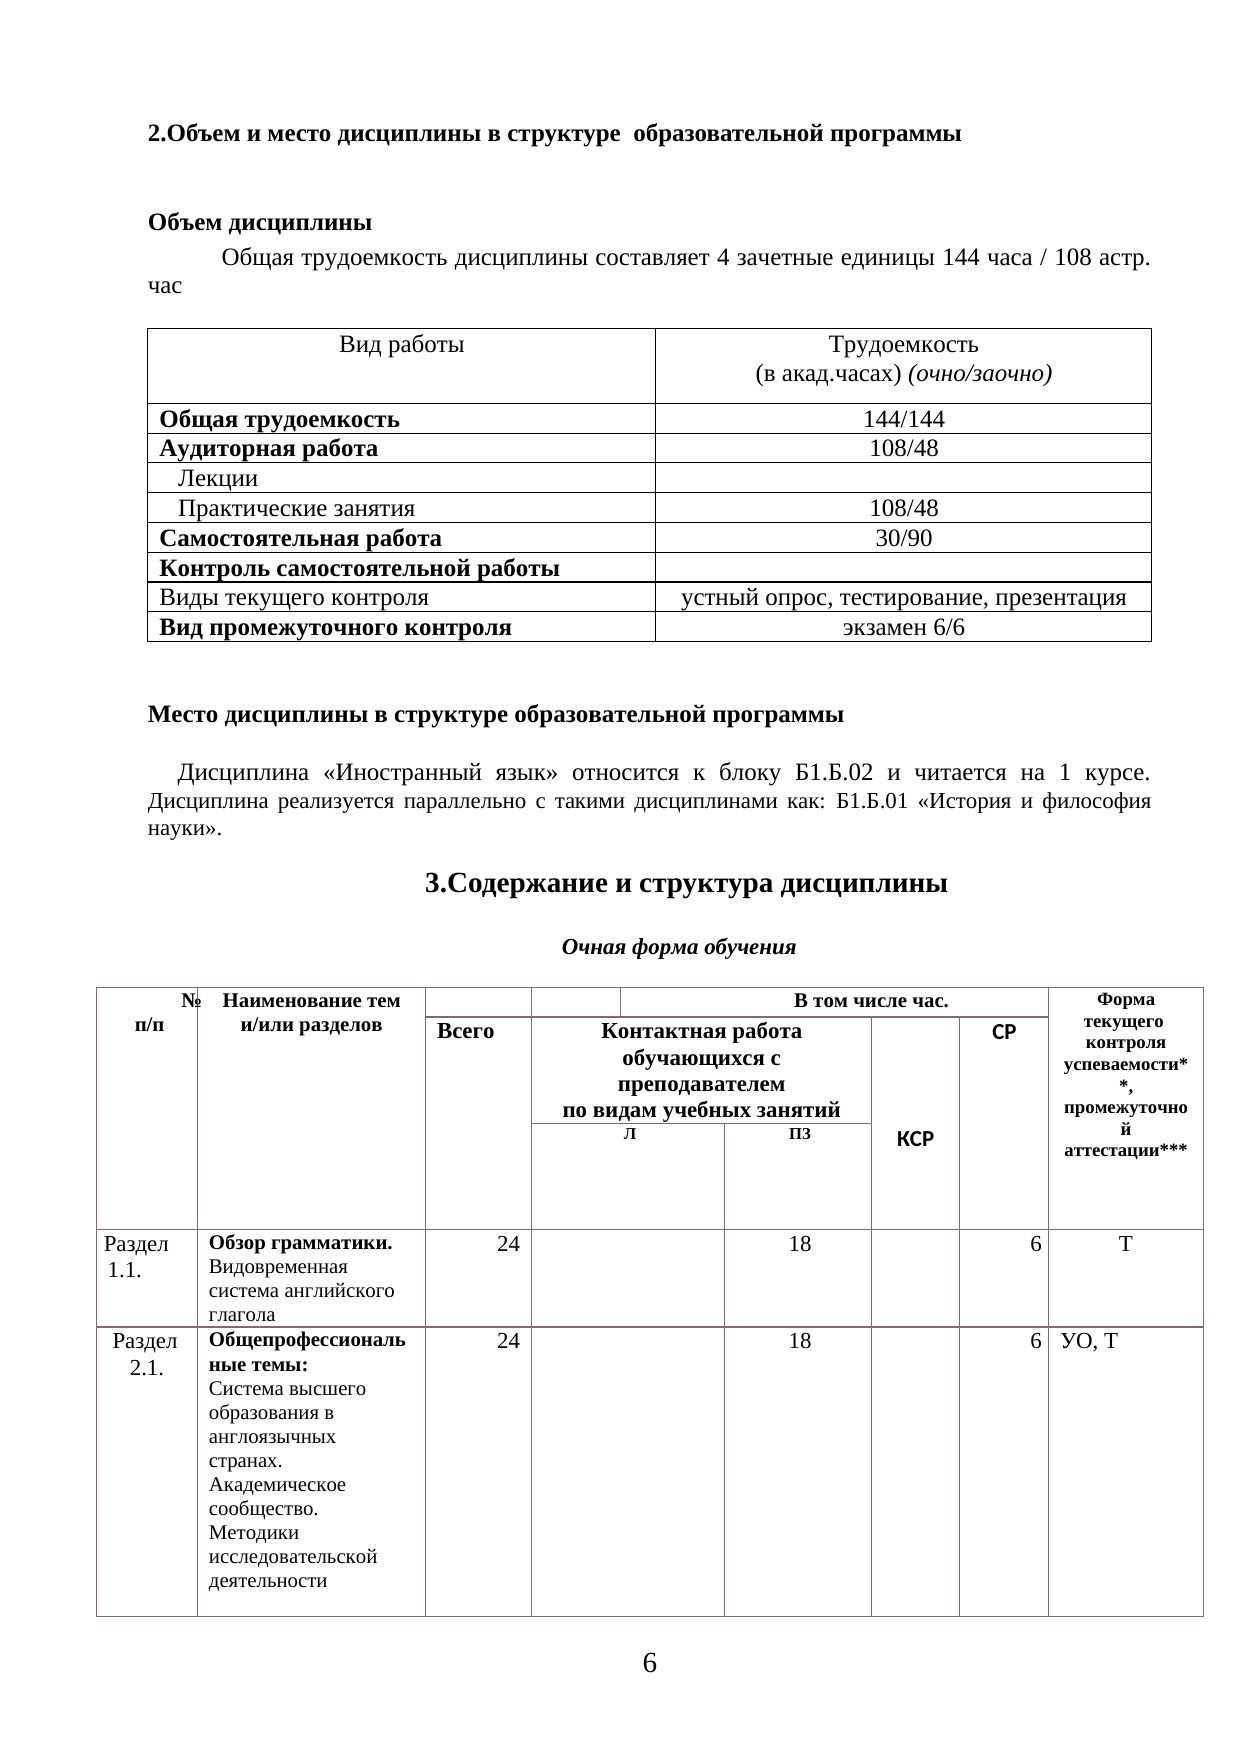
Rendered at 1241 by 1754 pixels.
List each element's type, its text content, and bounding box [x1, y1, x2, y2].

table_header № п/п [97, 988, 197, 1229]
table_cell ПЗ [725, 1124, 871, 1229]
table_header [532, 988, 620, 1016]
table_cell [656, 463, 1151, 492]
table_cell 18 [725, 1328, 871, 1616]
table_cell экзамен 6/6 [656, 612, 1151, 641]
table_cell 6 [960, 1230, 1048, 1326]
table_header Вид работы [148, 329, 655, 403]
table_cell Раздел 2.1. [97, 1328, 197, 1616]
table_cell 24 [426, 1230, 531, 1326]
table_header Трудоемкость (в акад.часах) (очно/заочно) [656, 329, 1151, 403]
table_cell 144/144 [656, 404, 1151, 432]
table_cell Т [1049, 1230, 1203, 1326]
table_cell [872, 1328, 959, 1616]
table_cell устный опрос, тестирование, презентация [656, 583, 1151, 611]
table_cell [872, 1230, 959, 1326]
table_cell [656, 553, 1151, 581]
table_cell Контроль самостоятельной работы [148, 553, 655, 581]
text Место дисциплины в структуре образовательной программы [148, 699, 1152, 728]
table_header Наименование тем и/или разделов [198, 988, 425, 1229]
table_cell Самостоятельная работа [148, 523, 655, 552]
table_cell [872, 1018, 959, 1123]
table_cell 18 [725, 1230, 871, 1326]
table_cell Л [532, 1124, 724, 1229]
table_cell Раздел 1.1. [97, 1230, 197, 1326]
table_cell СР [960, 1018, 1048, 1229]
subtitle 2.Объем и место дисциплины в структуре образовательной программы [148, 118, 1152, 147]
table_header В том числе час. [621, 988, 1048, 1016]
table_cell [532, 1328, 724, 1616]
table_cell Лекции [148, 463, 655, 492]
table_cell Контактная работа обучающихся с преподавателем по видам учебных занятий [532, 1018, 871, 1123]
table_cell 6 [960, 1328, 1048, 1616]
text Общая трудоемкость дисциплины составляет 4 зачетные единицы 144 часа / 108 астр. час [148, 242, 1152, 299]
table_cell [532, 1230, 724, 1326]
table_cell 108/48 [656, 493, 1151, 522]
subtitle 3.Содержание и структура дисциплины [148, 865, 1152, 899]
table_cell 24 [426, 1328, 531, 1616]
table_header Форма текущего контроля успеваемости**, промежуточной аттестации*** [1049, 988, 1203, 1229]
table_header [426, 988, 531, 1016]
table_cell Общая трудоемкость [148, 404, 655, 432]
table_cell Виды текущего контроля [148, 583, 655, 611]
table_cell Практические занятия [148, 493, 655, 522]
table_cell 30/90 [656, 523, 1151, 552]
table_cell Всего [426, 1018, 531, 1229]
table_cell КСР [872, 1123, 959, 1229]
text Очная форма обучения [148, 933, 1152, 959]
table_cell Аудиторная работа [148, 434, 655, 462]
text Объем дисциплины [148, 207, 1152, 236]
table_cell 108/48 [656, 434, 1151, 462]
table_cell Обзор грамматики. Видовременная система английского глагола [198, 1230, 425, 1326]
table_cell Общепрофессиональные темы: Система высшего образования в англоязычных странах. Академическое сообщество. Методики исследовательской деятельности [198, 1328, 425, 1616]
table_cell Вид промежуточного контроля [148, 612, 655, 641]
table_cell УО, Т [1049, 1328, 1203, 1616]
text Дисциплина «Иностранный язык» относится к блоку Б1.Б.02 и читается на 1 курсе. Дисциплина реализуется параллельно с такими дисциплинами как: Б1.Б.01 «История и философия науки». [148, 757, 1152, 840]
